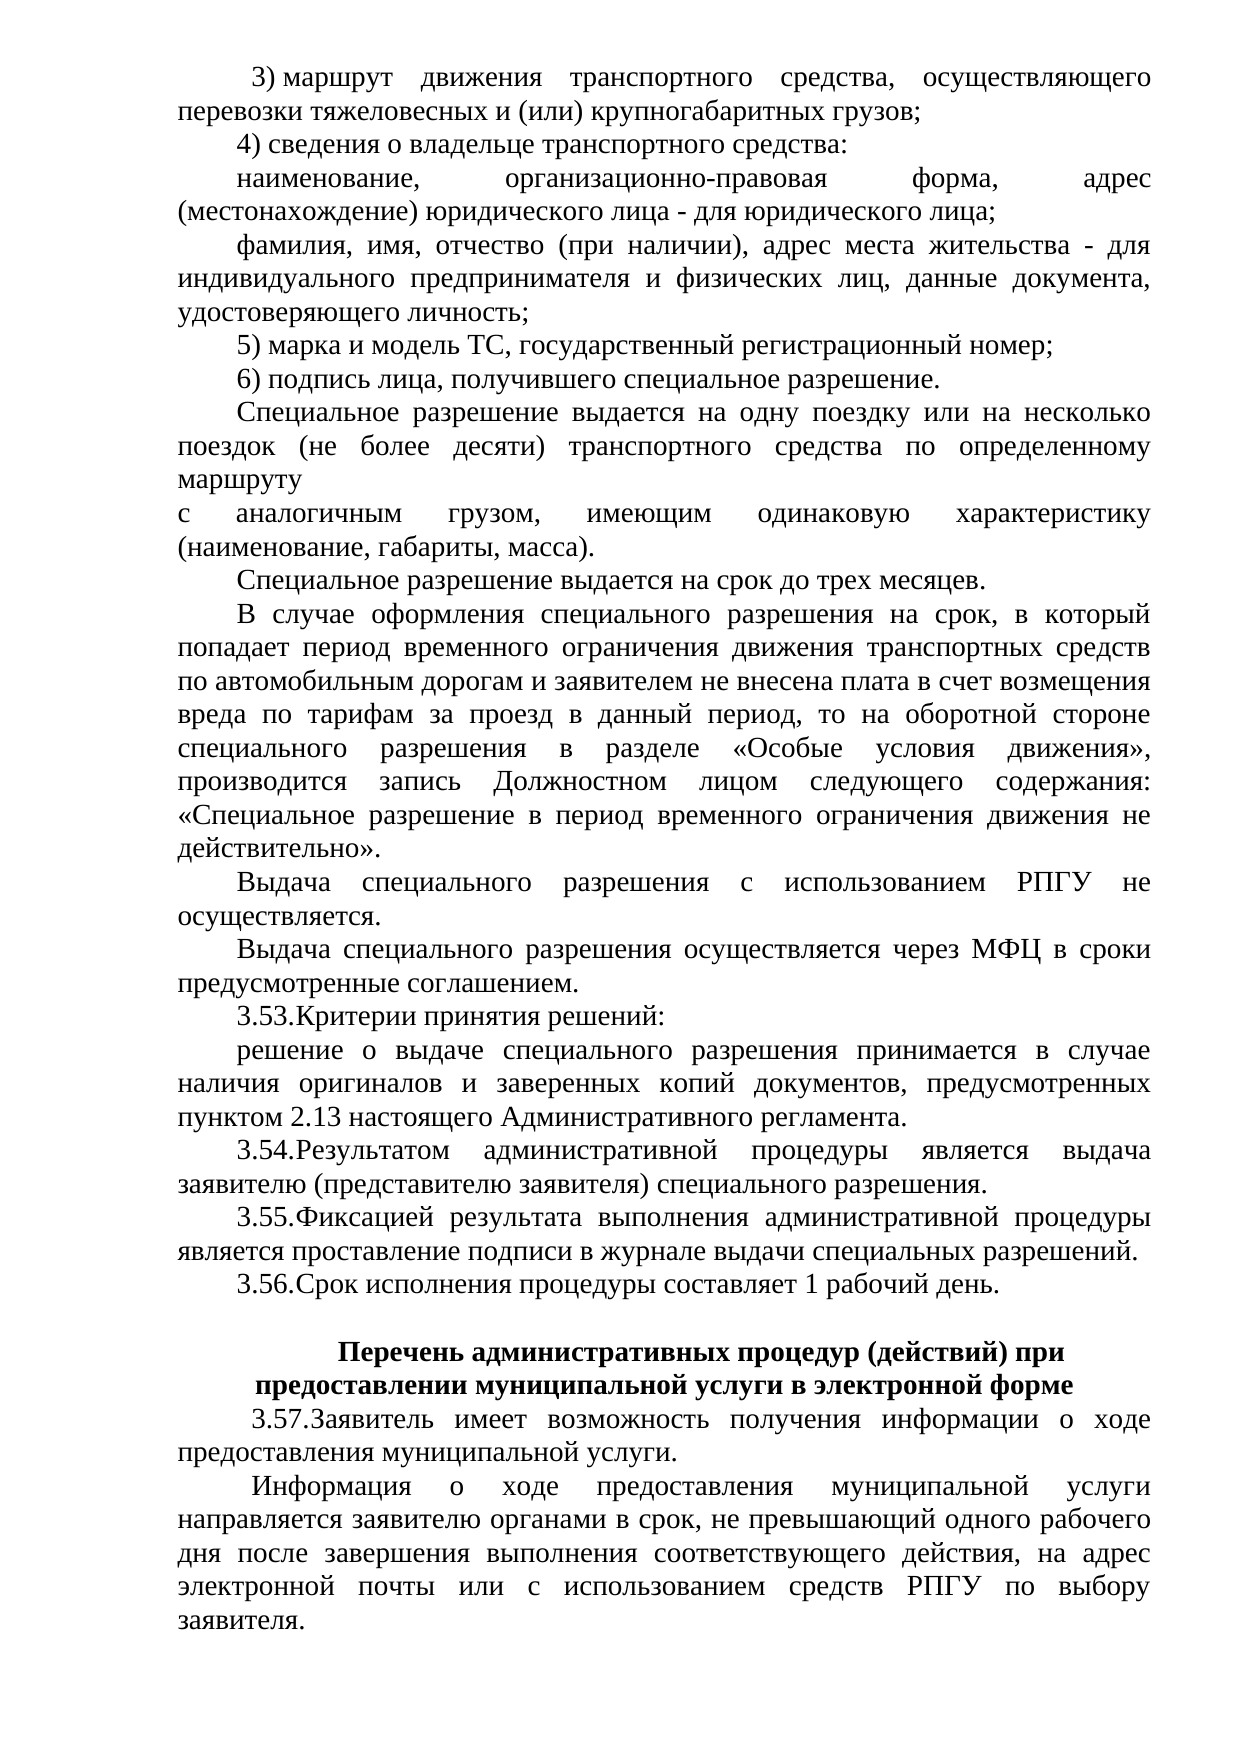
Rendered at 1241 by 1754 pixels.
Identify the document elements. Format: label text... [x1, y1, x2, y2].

text Специальное разрешение выдается на одну поездку или на несколько поездок (не более десяти) транспортного средства по определенному маршруту с аналогичным грузом, имеющим одинаковую характеристику (наименование, габариты, масса). [177, 394, 1152, 562]
text наименование, организационно-правовая форма, адрес (местонахождение) юридического лица - для юридического лица; [177, 160, 1152, 227]
list Заявитель имеет возможность получения информации о ходе предоставления муниципальной услуги. [177, 1401, 1152, 1468]
text Информация о ходе предоставления муниципальной услуги направляется заявителю органами в срок, не превышающий одного рабочего дня после завершения выполнения соответствующего действия, на адрес электронной почты или с использованием средств РПГУ по выбору заявителя. [177, 1468, 1152, 1636]
text 5) марка и модель ТС, государственный регистрационный номер; [177, 327, 1152, 361]
text Специальное разрешение выдается на срок до трех месяцев. [177, 562, 1152, 596]
text 4) сведения о владельце транспортного средства: [177, 126, 1152, 160]
text 3) маршрут движения транспортного средства, осуществляющего перевозки тяжеловесных и (или) крупногабаритных грузов; [177, 59, 1152, 126]
list Срок исполнения процедуры составляет 1 рабочий день. [177, 1267, 1152, 1300]
text Перечень административных процедур (действий) при предоставлении муниципальной услуги в электронной форме [177, 1334, 1152, 1401]
list Фиксацией результата выполнения административной процедуры является проставление подписи в журнале выдачи специальных разрешений. [177, 1199, 1152, 1267]
list Критерии принятия решений: [177, 998, 1152, 1032]
text Выдача специального разрешения осуществляется через МФЦ в сроки предусмотренные соглашением. [177, 931, 1152, 998]
list Результатом административной процедуры является выдача заявителю (представителю заявителя) специального разрешения. [177, 1132, 1152, 1199]
text решение о выдаче специального разрешения принимается в случае наличия оригиналов и заверенных копий документов, предусмотренных пунктом 2.13 настоящего Административного регламента. [177, 1032, 1152, 1132]
text Выдача специального разрешения с использованием РПГУ не осуществляется. [177, 864, 1152, 931]
text фамилия, имя, отчество (при наличии), адрес места жительства - для индивидуального предпринимателя и физических лиц, данные документа, удостоверяющего личность; [177, 227, 1152, 327]
text 6) подпись лица, получившего специальное разрешение. [177, 361, 1152, 394]
text В случае оформления специального разрешения на срок, в который попадает период временного ограничения движения транспортных средств по автомобильным дорогам и заявителем не внесена плата в счет возмещения вреда по тарифам за проезд в данный период, то на оборотной стороне специального разрешения в разделе «Особые условия движения», производится запись Должностном лицом следующего содержания: «Специальное разрешение в период временного ограничения движения не действительно». [177, 596, 1152, 864]
